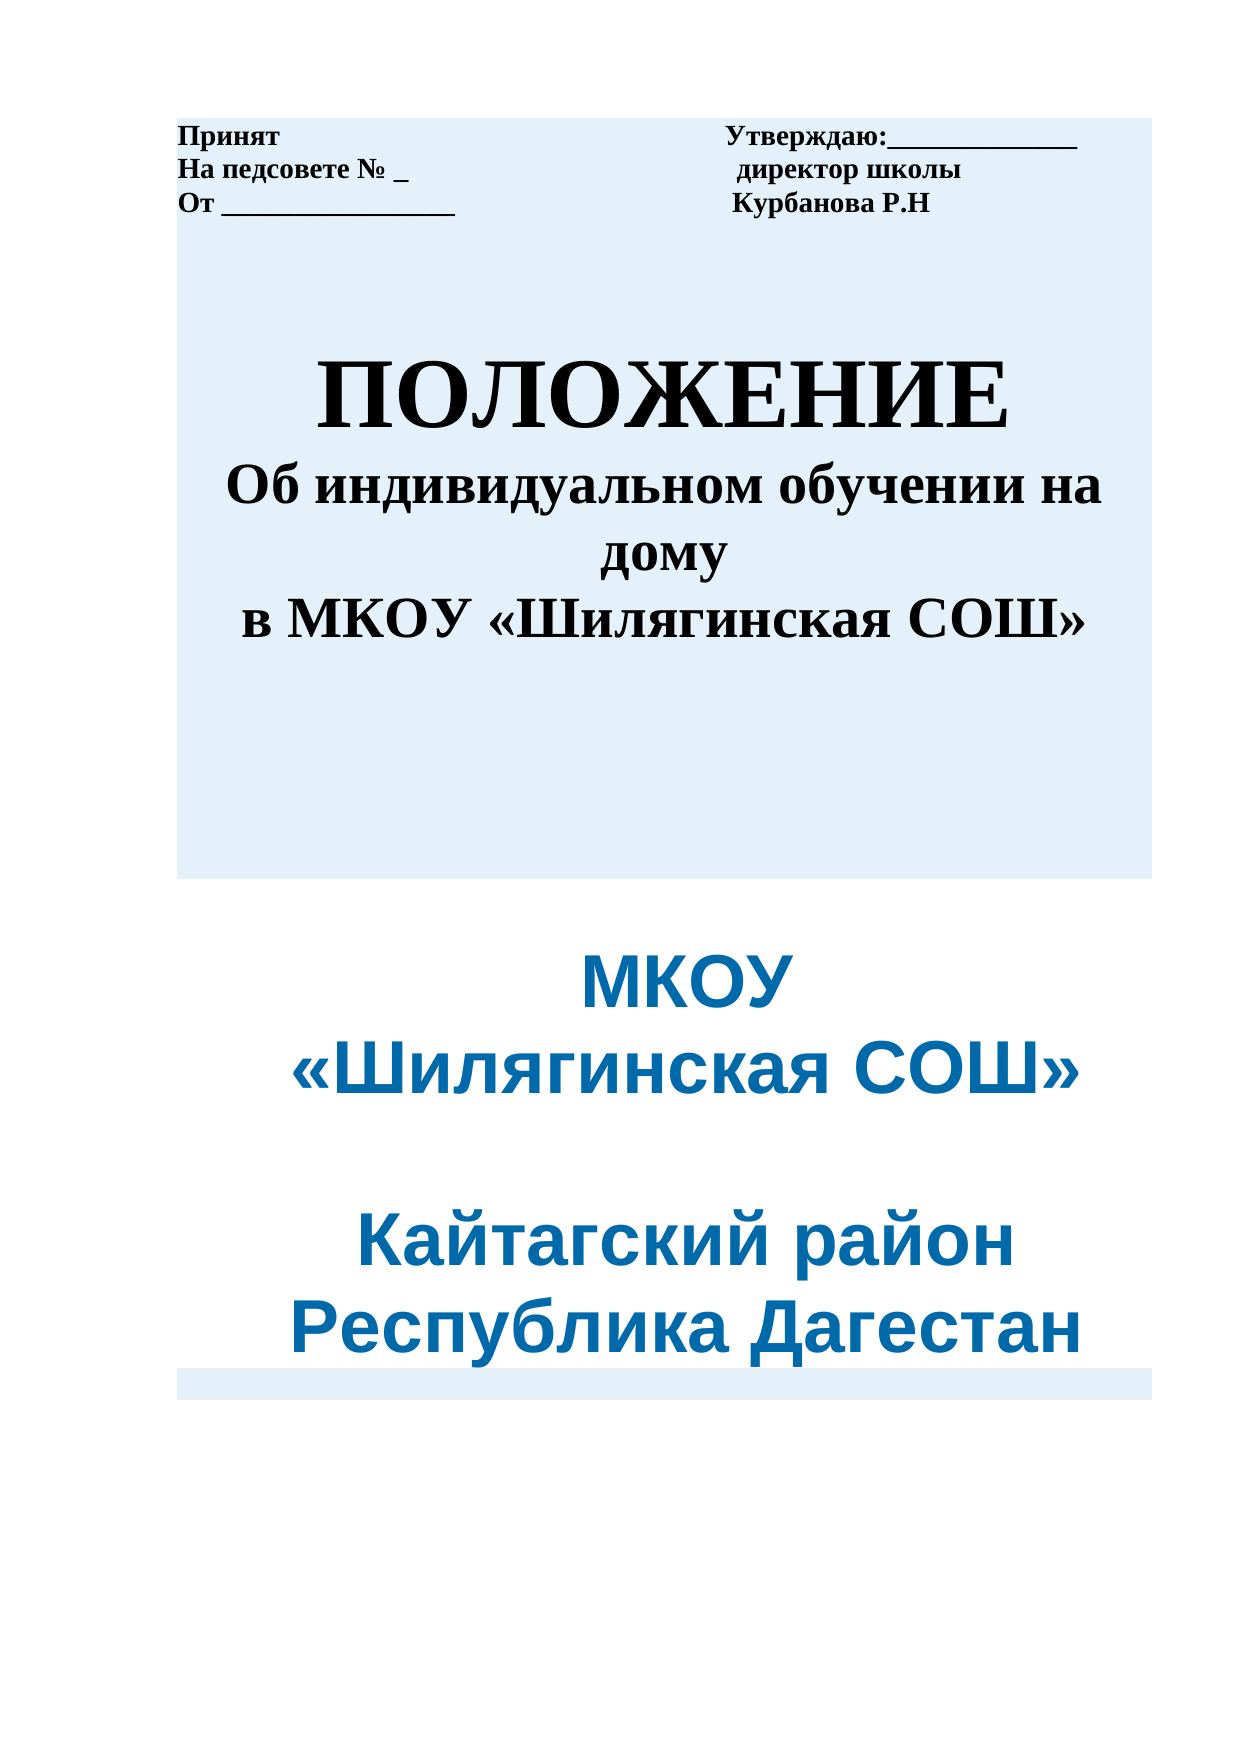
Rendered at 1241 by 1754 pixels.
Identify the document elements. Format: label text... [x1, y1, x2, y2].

text в МКОУ «Шилягинская СОШ» [177, 583, 1152, 650]
text Об индивидуальном обучении на дому [177, 449, 1152, 583]
text Кайтагский район [222, 1195, 1152, 1282]
text МКОУ «Шилягинская СОШ» [222, 937, 1152, 1109]
text На педсовете № _ директор школы [177, 152, 1152, 185]
text Принят Утверждаю:_____________ [177, 118, 1152, 152]
text От ________________ Курбанова Р.Н [177, 185, 1152, 219]
text ПОЛОЖЕНИЕ [177, 334, 1152, 449]
text Республика Дагестан [222, 1282, 1152, 1368]
